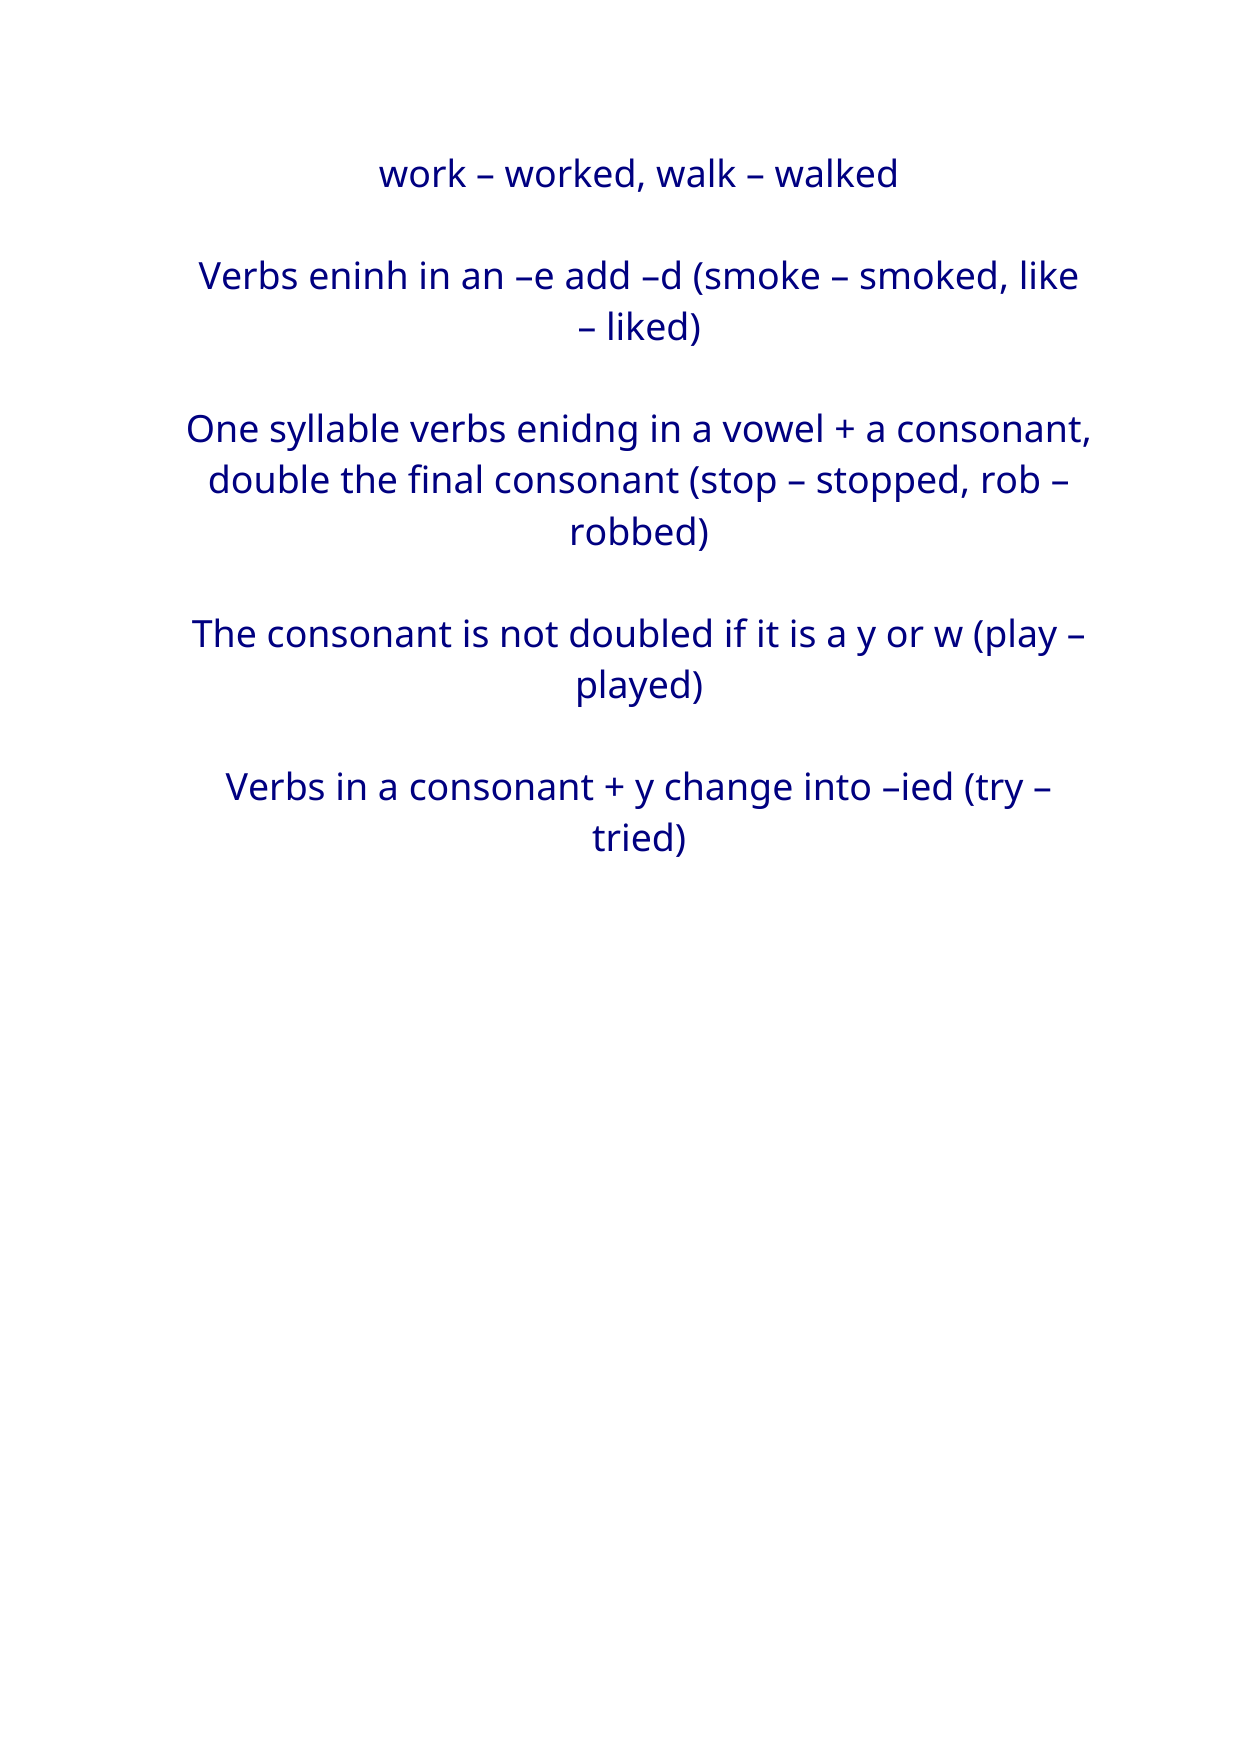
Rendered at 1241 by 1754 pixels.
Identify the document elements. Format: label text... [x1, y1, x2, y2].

text work – worked, walk – walked [185, 148, 1093, 199]
text The consonant is not doubled if it is a y or w (play – played) [185, 607, 1093, 709]
text Verbs in a consonant + y change into –ied (try – tried) [185, 760, 1093, 862]
text Verbs eninh in an –e add –d (smoke – smoked, like – liked) [185, 250, 1093, 352]
text One syllable verbs enidng in a vowel + a consonant, double the final consonant (stop – stopped, rob – robbed) [185, 403, 1093, 556]
